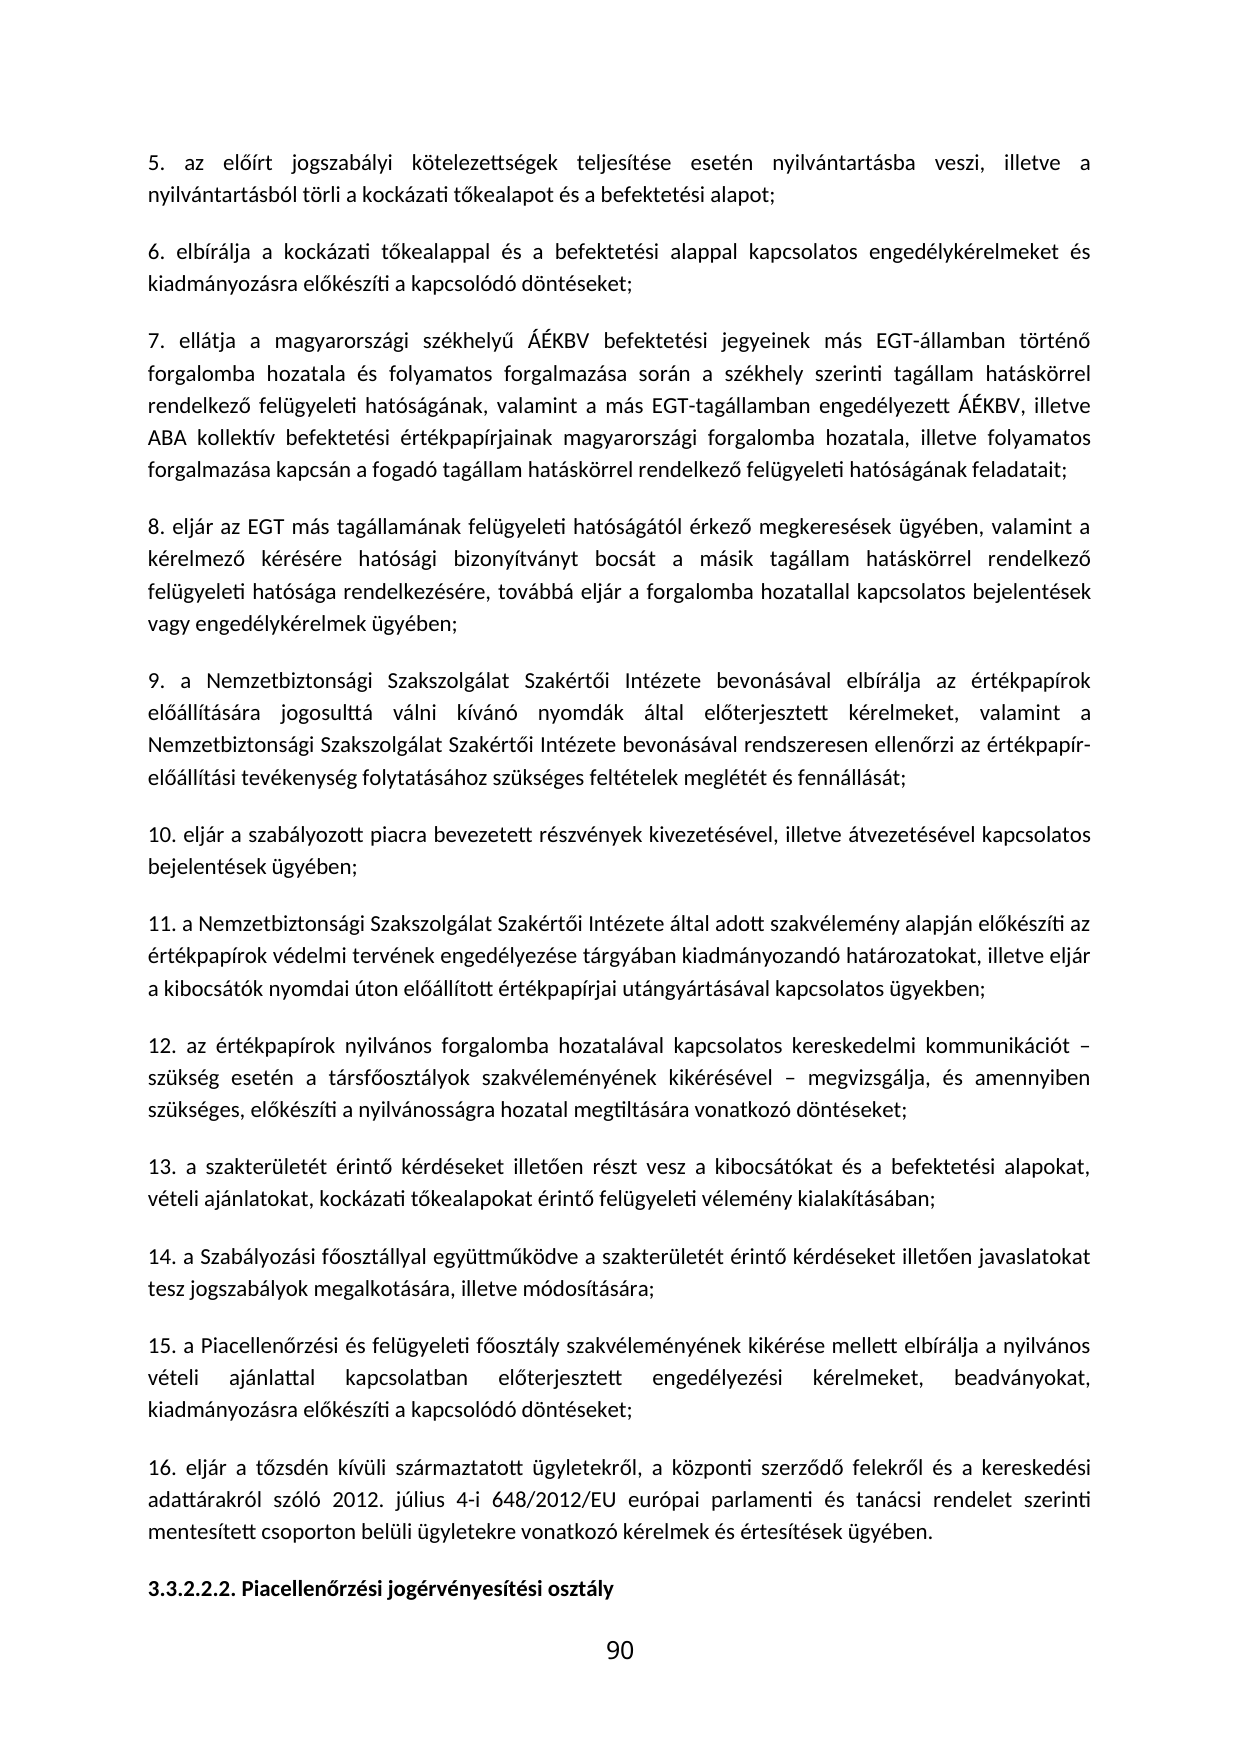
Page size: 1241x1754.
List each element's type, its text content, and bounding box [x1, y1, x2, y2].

text 12. az értékpapírok nyilvános forgalomba hozatalával kapcsolatos kereskedelmi kommunikációt – szükség esetén a társfőosztályok szakvéleményének kikérésével – megvizsgálja, és amennyiben szükséges, előkészíti a nyilvánosságra hozatal megtiltására vonatkozó döntéseket; [148, 1031, 1092, 1123]
text 7. ellátja a magyarországi székhelyű ÁÉKBV befektetési jegyeinek más EGT-államban történő forgalomba hozatala és folyamatos forgalmazása során a székhely szerinti tagállam hatáskörrel rendelkező felügyeleti hatóságának, valamint a más EGT-tagállamban engedélyezett ÁÉKBV, illetve ABA kollektív befektetési értékpapírjainak magyarországi forgalomba hozatala, illetve folyamatos forgalmazása kapcsán a fogadó tagállam hatáskörrel rendelkező felügyeleti hatóságának feladatait; [148, 326, 1092, 483]
text 13. a szakterületét érintő kérdéseket illetően részt vesz a kibocsátókat és a befektetési alapokat, vételi ajánlatokat, kockázati tőkealapokat érintő felügyeleti vélemény kialakításában; [148, 1152, 1092, 1213]
text 16. eljár a tőzsdén kívüli származtatott ügyletekről, a központi szerződő felekről és a kereskedési adattárakról szóló 2012. július 4-i 648/2012/EU európai parlamenti és tanácsi rendelet szerinti mentesített csoporton belüli ügyletekre vonatkozó kérelmek és értesítések ügyében. [148, 1453, 1092, 1545]
text 11. a Nemzetbiztonsági Szakszolgálat Szakértői Intézete által adott szakvélemény alapján előkészíti az értékpapírok védelmi tervének engedélyezése tárgyában kiadmányozandó határozatokat, illetve eljár a kibocsátók nyomdai úton előállított értékpapírjai utángyártásával kapcsolatos ügyekben; [148, 909, 1092, 1002]
text 9. a Nemzetbiztonsági Szakszolgálat Szakértői Intézete bevonásával elbírálja az értékpapírok előállítására jogosulttá válni kívánó nyomdák által előterjesztett kérelmeket, valamint a Nemzetbiztonsági Szakszolgálat Szakértői Intézete bevonásával rendszeresen ellenőrzi az értékpapír-előállítási tevékenység folytatásához szükséges feltételek meglétét és fennállását; [148, 666, 1092, 791]
subtitle 3.3.2.2.2. Piacellenőrzési jogérvényesítési osztály [148, 1574, 1092, 1602]
text 8. eljár az EGT más tagállamának felügyeleti hatóságától érkező megkeresések ügyében, valamint a kérelmező kérésére hatósági bizonyítványt bocsát a másik tagállam hatáskörrel rendelkező felügyeleti hatósága rendelkezésére, továbbá eljár a forgalomba hozatallal kapcsolatos bejelentések vagy engedélykérelmek ügyében; [148, 512, 1092, 637]
text 10. eljár a szabályozott piacra bevezetett részvények kivezetésével, illetve átvezetésével kapcsolatos bejelentések ügyében; [148, 820, 1092, 880]
text 6. elbírálja a kockázati tőkealappal és a befektetési alappal kapcsolatos engedélykérelmeket és kiadmányozásra előkészíti a kapcsolódó döntéseket; [148, 237, 1092, 297]
text 15. a Piacellenőrzési és felügyeleti főosztály szakvéleményének kikérése mellett elbírálja a nyilvános vételi ajánlattal kapcsolatban előterjesztett engedélyezési kérelmeket, beadványokat, kiadmányozásra előkészíti a kapcsolódó döntéseket; [148, 1331, 1092, 1423]
text 14. a Szabályozási főosztállyal együttműködve a szakterületét érintő kérdéseket illetően javaslatokat tesz jogszabályok megalkotására, illetve módosítására; [148, 1242, 1092, 1302]
text 5. az előírt jogszabályi kötelezettségek teljesítése esetén nyilvántartásba veszi, illetve a nyilvántartásból törli a kockázati tőkealapot és a befektetési alapot; [148, 148, 1092, 208]
